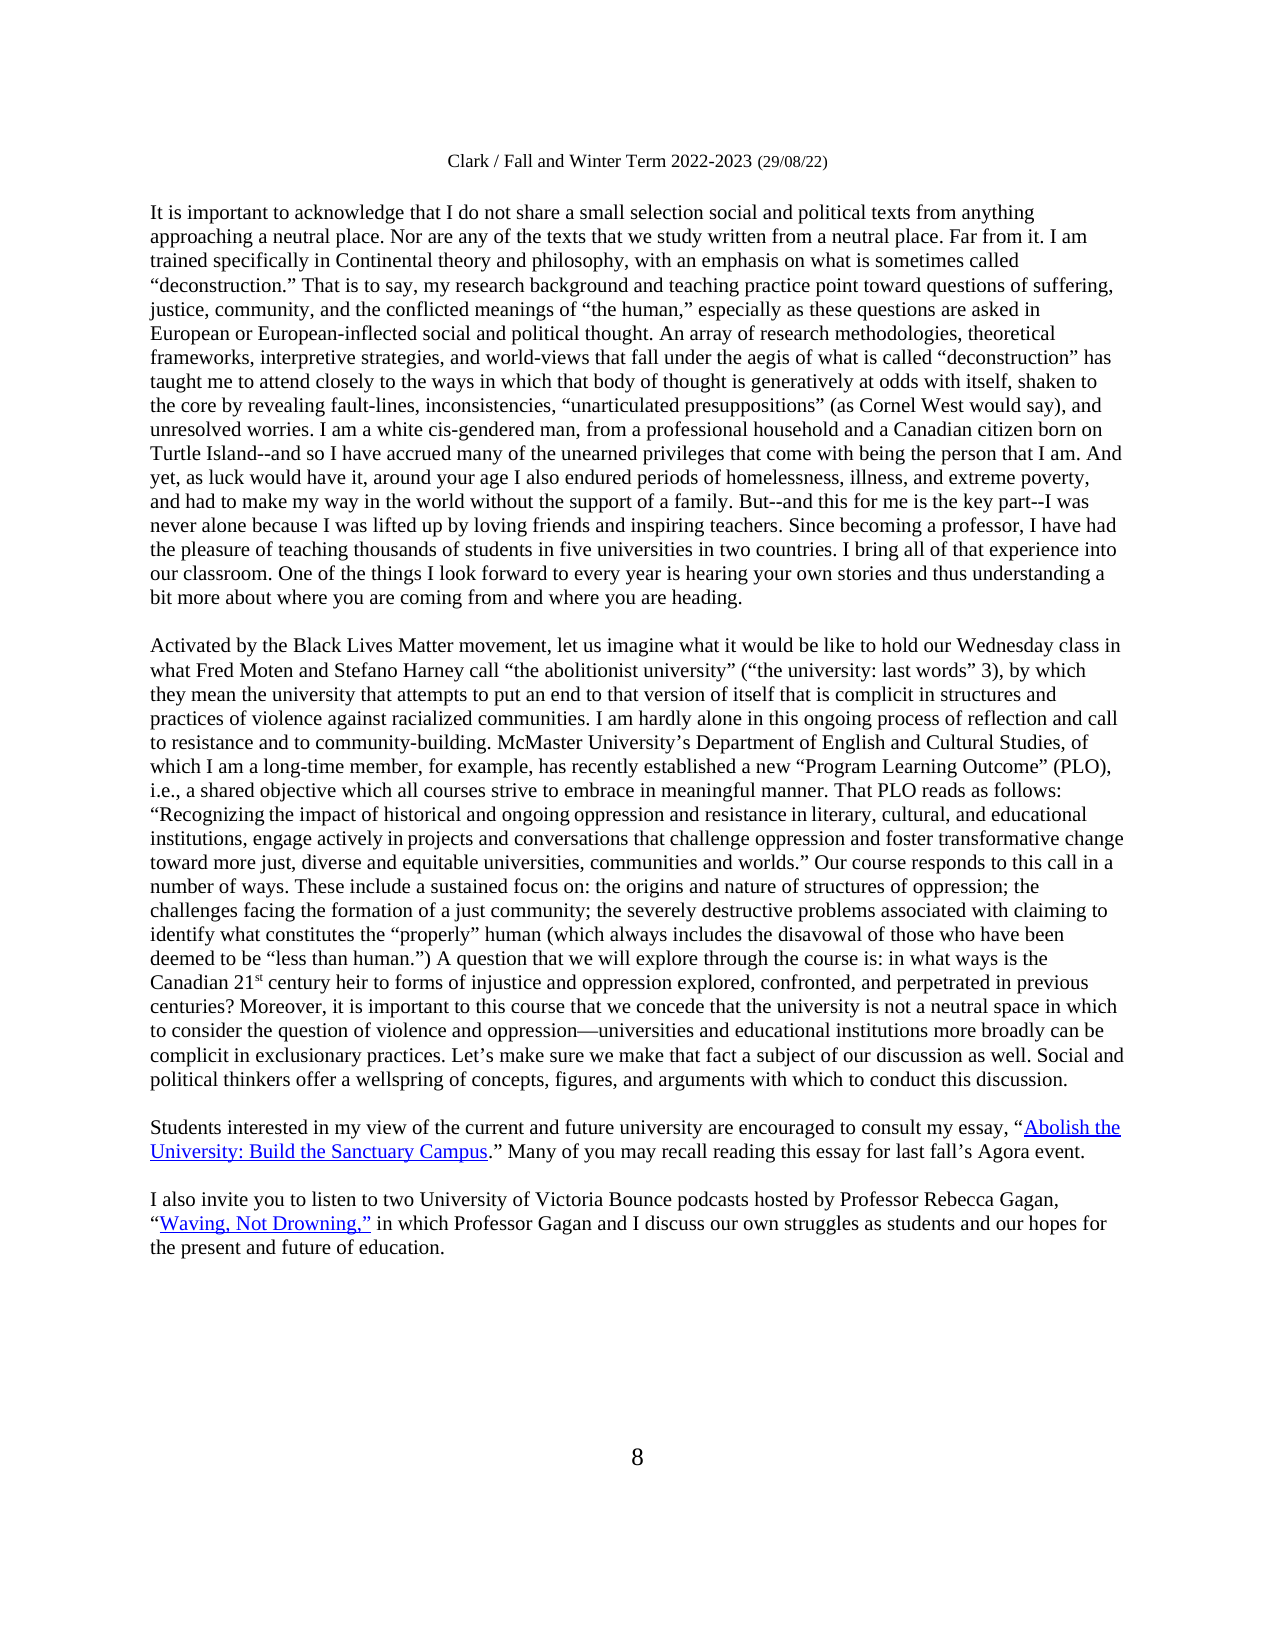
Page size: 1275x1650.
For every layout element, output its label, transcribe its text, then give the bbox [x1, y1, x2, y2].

text Activated by the Black Lives Matter movement, let us imagine what it would be like to hold our Wednesday class in what Fred Moten and Stefano Harney call “the abolitionist university” (“the university: last words” 3), by which they mean the university that attempts to put an end to that version of itself that is complicit in structures and practices of violence against racialized communities. I am hardly alone in this ongoing process of reflection and call to resistance and to community-building. McMaster University’s Department of English and Cultural Studies, of which I am a long-time member, for example, has recently established a new “Program Learning Outcome” (PLO), i.e., a shared objective which all courses strive to embrace in meaningful manner. That PLO reads as follows: “Recognizing the impact of historical and ongoing oppression and resistance in literary, cultural, and educational institutions, engage actively in projects and conversations that challenge oppression and foster transformative change toward more just, diverse and equitable universities, communities and worlds.” Our course responds to this call in a number of ways. These include a sustained focus on: the origins and nature of structures of oppression; the challenges facing the formation of a just community; the severely destructive problems associated with claiming to identify what constitutes the “properly” human (which always includes the disavowal of those who have been deemed to be “less than human.”) A question that we will explore through the course is: in what ways is the Canadian 21st century heir to forms of injustice and oppression explored, confronted, and perpetrated in previous centuries? Moreover, it is important to this course that we concede that the university is not a neutral space in which to consider the question of violence and oppression—universities and educational institutions more broadly can be complicit in exclusionary practices. Let’s make sure we make that fact a subject of our discussion as well. Social and political thinkers offer a wellspring of concepts, figures, and arguments with which to conduct this discussion. [150, 633, 1125, 1091]
text It is important to acknowledge that I do not share a small selection social and political texts from anything approaching a neutral place. Nor are any of the texts that we study written from a neutral place. Far from it. I am trained specifically in Continental theory and philosophy, with an emphasis on what is sometimes called “deconstruction.” That is to say, my research background and teaching practice point toward questions of suffering, justice, community, and the conflicted meanings of “the human,” especially as these questions are asked in European or European-inflected social and political thought. An array of research methodologies, theoretical frameworks, interpretive strategies, and world-views that fall under the aegis of what is called “deconstruction” has taught me to attend closely to the ways in which that body of thought is generatively at odds with itself, shaken to the core by revealing fault-lines, inconsistencies, “unarticulated presuppositions” (as Cornel West would say), and unresolved worries. I am a white cis-gendered man, from a professional household and a Canadian citizen born on Turtle Island--and so I have accrued many of the unearned privileges that come with being the person that I am. And yet, as luck would have it, around your age I also endured periods of homelessness, illness, and extreme poverty, and had to make my way in the world without the support of a family. But--and this for me is the key part--I was never alone because I was lifted up by loving friends and inspiring teachers. Since becoming a professor, I have had the pleasure of teaching thousands of students in five universities in two countries. I bring all of that experience into our classroom. One of the things I look forward to every year is hearing your own stories and thus understanding a bit more about where you are coming from and where you are heading. [150, 200, 1125, 609]
text I also invite you to listen to two University of Victoria Bounce podcasts hosted by Professor Rebecca Gagan, “Waving, Not Drowning,” in which Professor Gagan and I discuss our own struggles as students and our hopes for the present and future of education. [150, 1187, 1125, 1259]
text Students interested in my view of the current and future university are encouraged to consult my essay, “Abolish the University: Build the Sanctuary Campus.” Many of you may recall reading this essay for last fall’s Agora event. [150, 1115, 1125, 1163]
